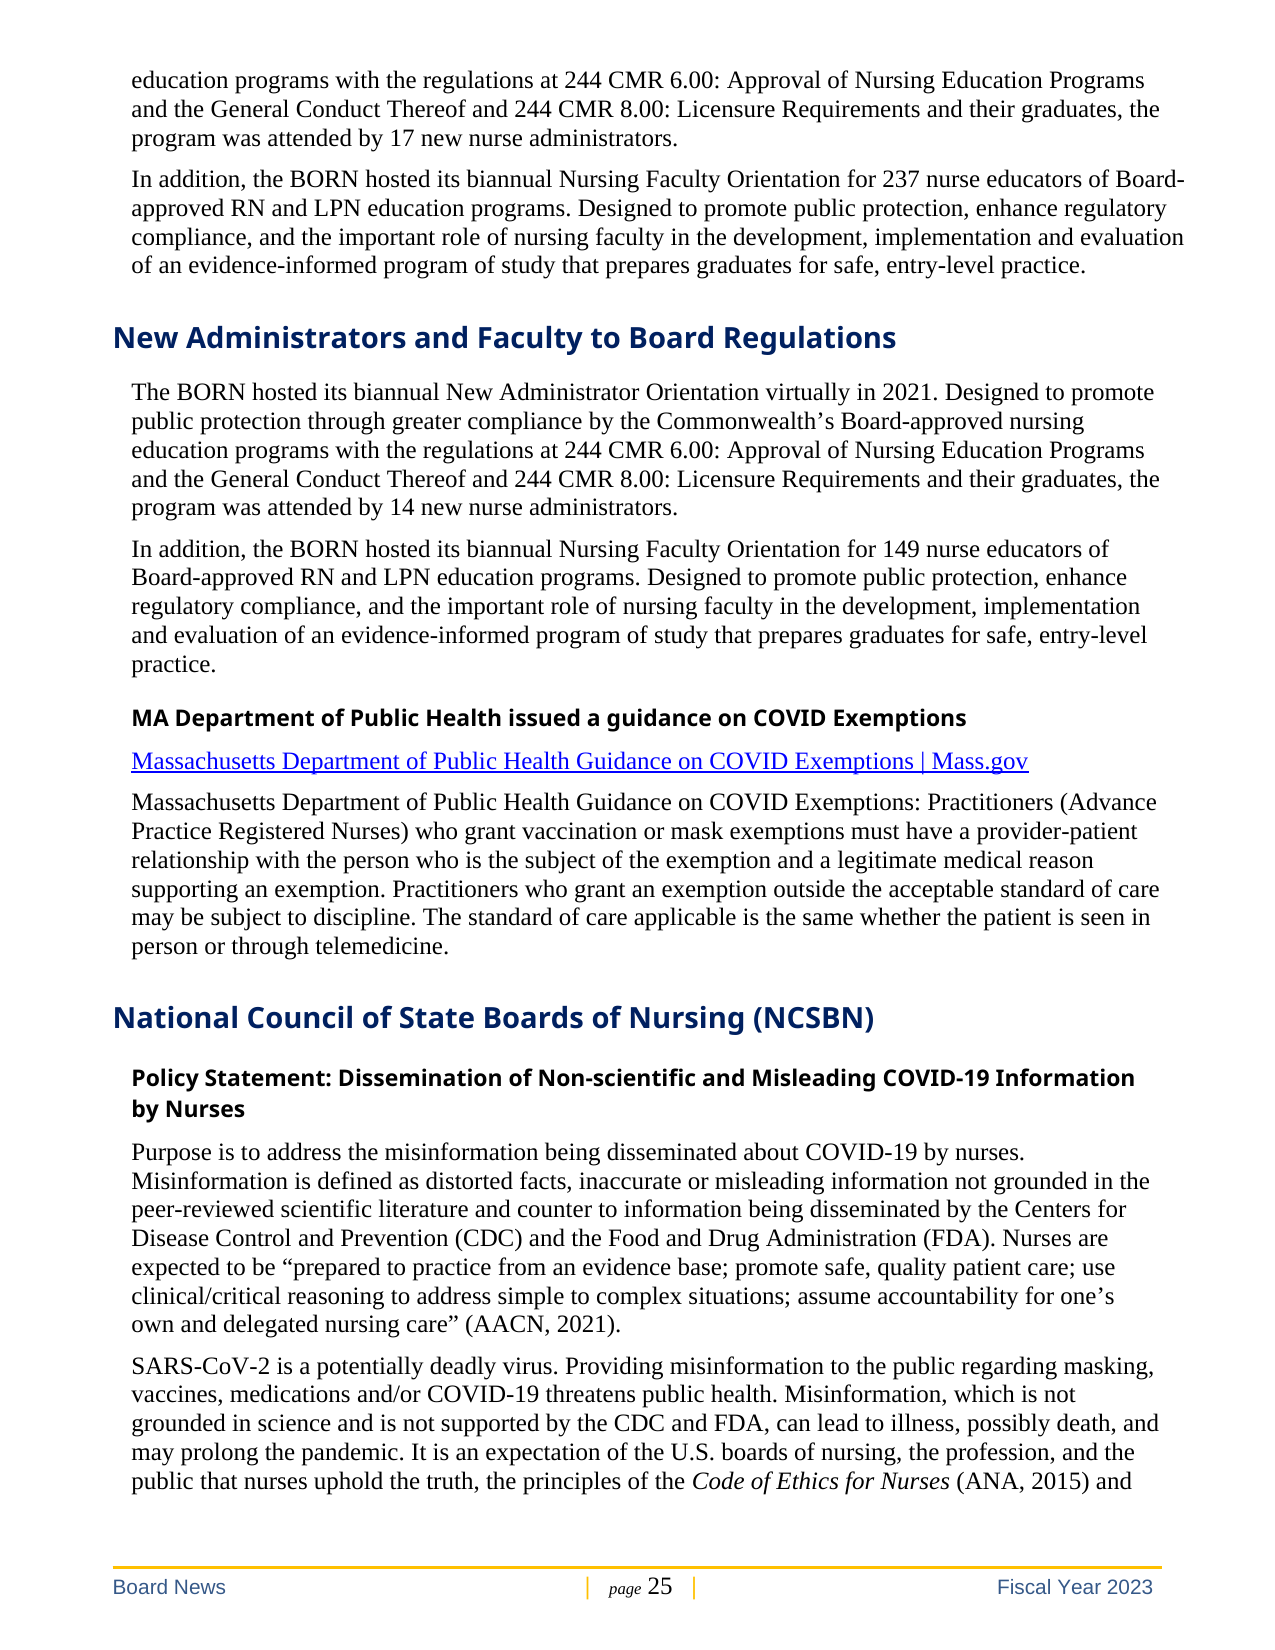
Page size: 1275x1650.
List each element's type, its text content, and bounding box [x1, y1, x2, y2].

text Massachusetts Department of Public Health Guidance on COVID Exemptions | Mass.gov [131, 746, 1162, 775]
text The BORN hosted its biannual New Administrator Orientation virtually in 2021. Designed to promote public protection through greater compliance by the Commonwealth’s Board-approved nursing education programs with the regulations at 244 CMR 6.00: Approval of Nursing Education Programs and the General Conduct Thereof and 244 CMR 8.00: Licensure Requirements and their graduates, the program was attended by 14 new nurse administrators. [131, 377, 1162, 521]
text In addition, the BORN hosted its biannual Nursing Faculty Orientation for 237 nurse educators of Board-approved RN and LPN education programs. Designed to promote public protection, enhance regulatory compliance, and the important role of nursing faculty in the development, implementation and evaluation of an evidence-informed program of study that prepares graduates for safe, entry-level practice. [131, 164, 1191, 279]
text Massachusetts Department of Public Health Guidance on COVID Exemptions: Practitioners (Advance Practice Registered Nurses) who grant vaccination or mask exemptions must have a provider-patient relationship with the person who is the subject of the exemption and a legitimate medical reason supporting an exemption. Practitioners who grant an exemption outside the acceptable standard of care may be subject to discipline. The standard of care applicable is the same whether the patient is seen in person or through telemedicine. [131, 787, 1162, 960]
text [131, 66, 1162, 152]
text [131, 1351, 1162, 1494]
text Purpose is to address the misinformation being disseminated about COVID-19 by nurses. Misinformation is defined as distorted facts, inaccurate or misleading information not grounded in the peer-reviewed scientific literature and counter to information being disseminated by the Centers for Disease Control and Prevention (CDC) and the Food and Drug Administration (FDA). Nurses are expected to be “prepared to practice from an evidence base; promote safe, quality patient care; use clinical/critical reasoning to address simple to complex situations; assume accountability for one’s own and delegated nursing care” (AACN, 2021). [131, 1137, 1162, 1338]
subtitle New Administrators and Faculty to Board Regulations [112, 317, 1162, 357]
subtitle MA Department of Public Health issued a guidance on COVID Exemptions [131, 702, 1162, 734]
subtitle National Council of State Boards of Nursing (NCSBN) [112, 997, 1162, 1037]
text In addition, the BORN hosted its biannual Nursing Faculty Orientation for 149 nurse educators of Board-approved RN and LPN education programs. Designed to promote public protection, enhance regulatory compliance, and the important role of nursing faculty in the development, implementation and evaluation of an evidence-informed program of study that prepares graduates for safe, entry-level practice. [131, 534, 1162, 677]
subtitle Policy Statement: Dissemination of Non-scientific and Misleading COVID-19 Information by Nurses [131, 1062, 1162, 1124]
